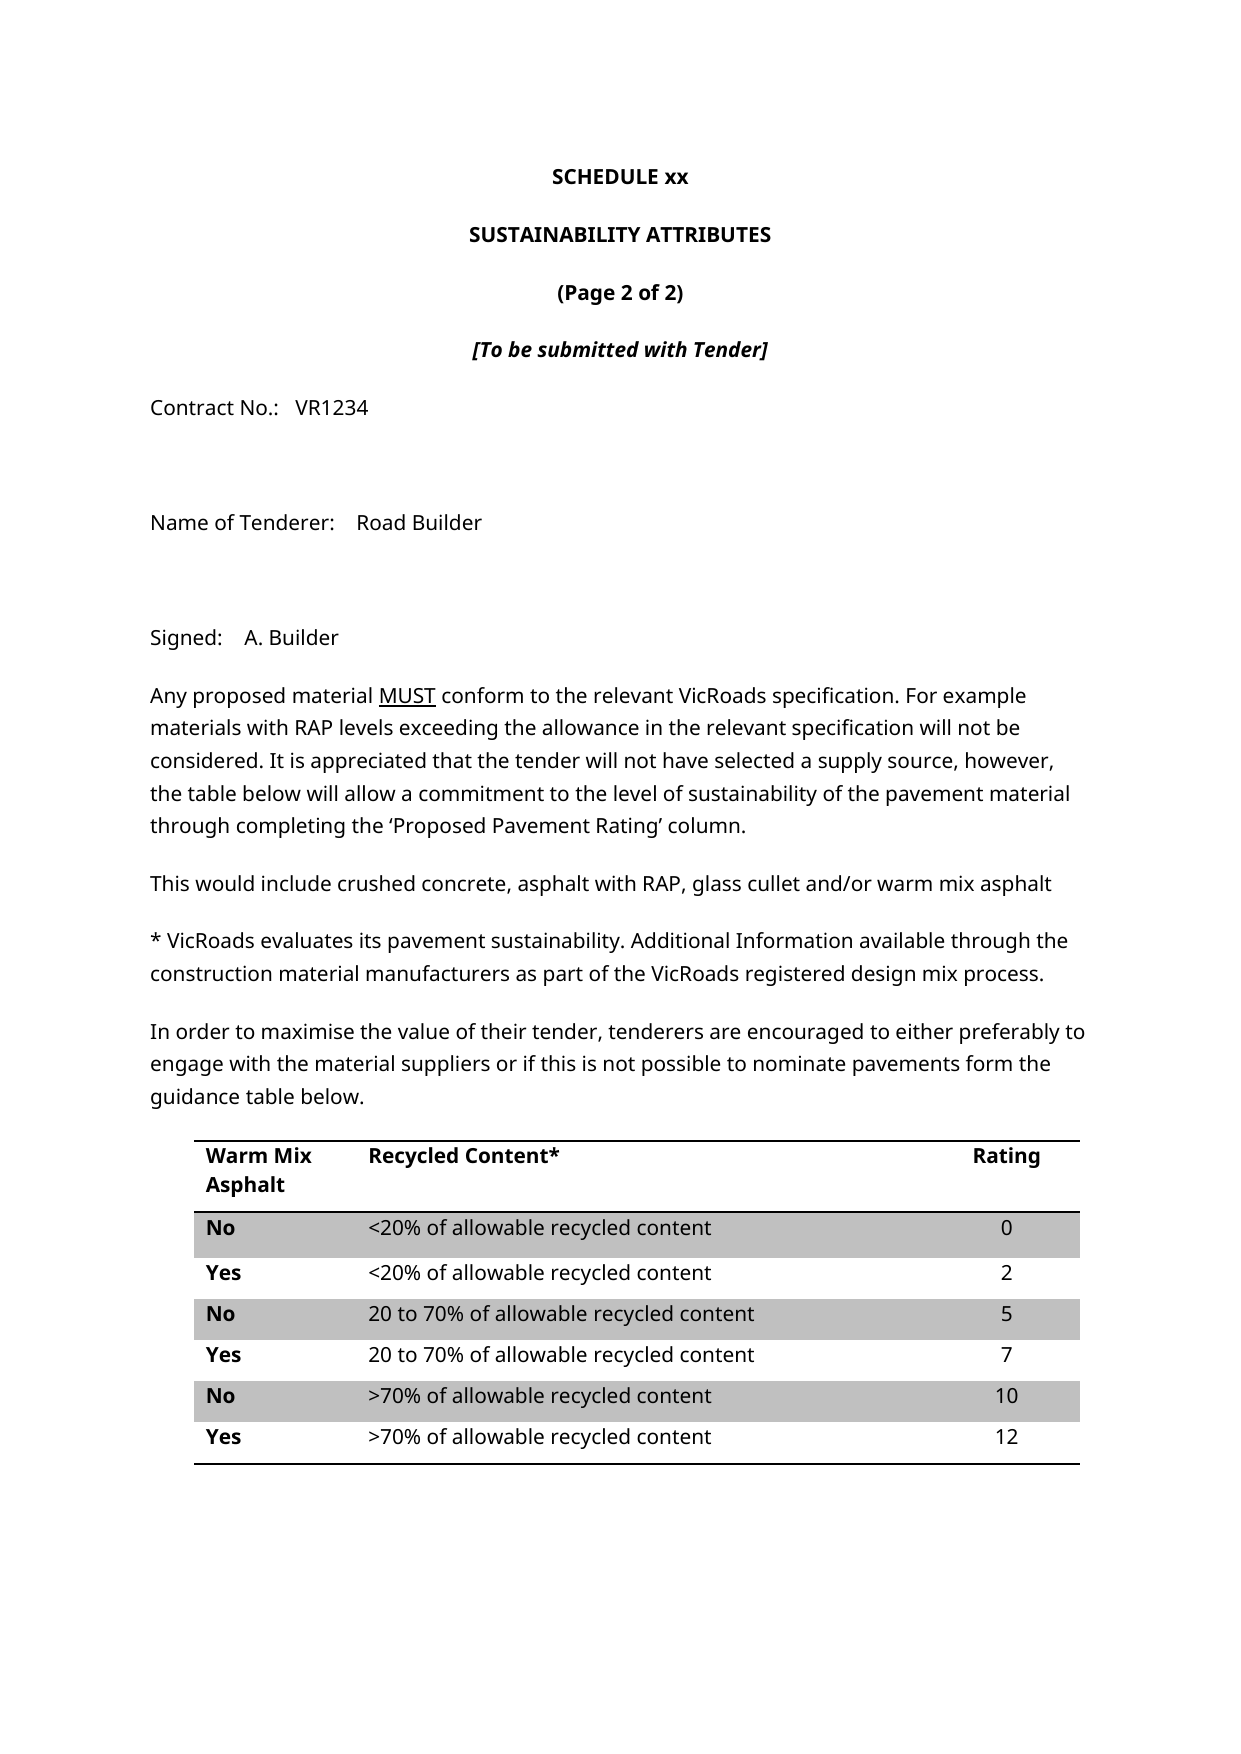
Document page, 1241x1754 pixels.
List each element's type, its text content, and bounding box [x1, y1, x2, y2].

text (Page 2 of 2) [150, 278, 1090, 306]
text [To be submitted with Tender] [150, 335, 1090, 364]
table_header Rating [933, 1142, 1080, 1211]
text Name of Tenderer: Road Builder [150, 508, 1090, 537]
table_cell <20% of allowable recycled content [357, 1213, 933, 1258]
text SUSTAINABILITY ATTRIBUTES [150, 220, 1090, 248]
table_cell 7 [933, 1340, 1080, 1381]
table_cell >70% of allowable recycled content [357, 1422, 933, 1463]
table_cell <20% of allowable recycled content [357, 1258, 933, 1299]
table_cell 12 [933, 1422, 1080, 1463]
text In order to maximise the value of their tender, tenderers are encouraged to either preferably to engage with the material suppliers or if this is not possible to nominate pavements form the guidance table below. [150, 1017, 1090, 1110]
text Signed: A. Builder [150, 623, 1090, 652]
table_cell 5 [933, 1299, 1080, 1340]
text * VicRoads evaluates its pavement sustainability. Additional Information available through the construction material manufacturers as part of the VicRoads registered design mix process. [150, 927, 1090, 988]
text This would include crushed concrete, asphalt with RAP, glass cullet and/or warm mix asphalt [150, 869, 1090, 897]
text SCHEDULE xx [150, 162, 1090, 191]
table_cell No [194, 1299, 357, 1340]
table_header Recycled Content* [357, 1142, 933, 1211]
table_cell 20 to 70% of allowable recycled content [357, 1340, 933, 1381]
table_header Warm Mix Asphalt [194, 1142, 357, 1211]
table_cell Yes [194, 1258, 357, 1299]
table_cell Yes [194, 1340, 357, 1381]
table_cell 2 [933, 1258, 1080, 1299]
table_cell 10 [933, 1381, 1080, 1422]
table_cell Yes [194, 1422, 357, 1463]
table_cell No [194, 1381, 357, 1422]
table_cell 0 [933, 1213, 1080, 1258]
table_cell >70% of allowable recycled content [357, 1381, 933, 1422]
table_cell No [194, 1213, 357, 1258]
text Any proposed material MUST conform to the relevant VicRoads specification. For example materials with RAP levels exceeding the allowance in the relevant specification will not be considered. It is appreciated that the tender will not have selected a supply source, however, the table below will allow a commitment to the level of sustainability of the pavement material through completing the ‘Proposed Pavement Rating’ column. [150, 681, 1090, 840]
table_cell 20 to 70% of allowable recycled content [357, 1299, 933, 1340]
text Contract No.: VR1234 [150, 393, 1090, 421]
